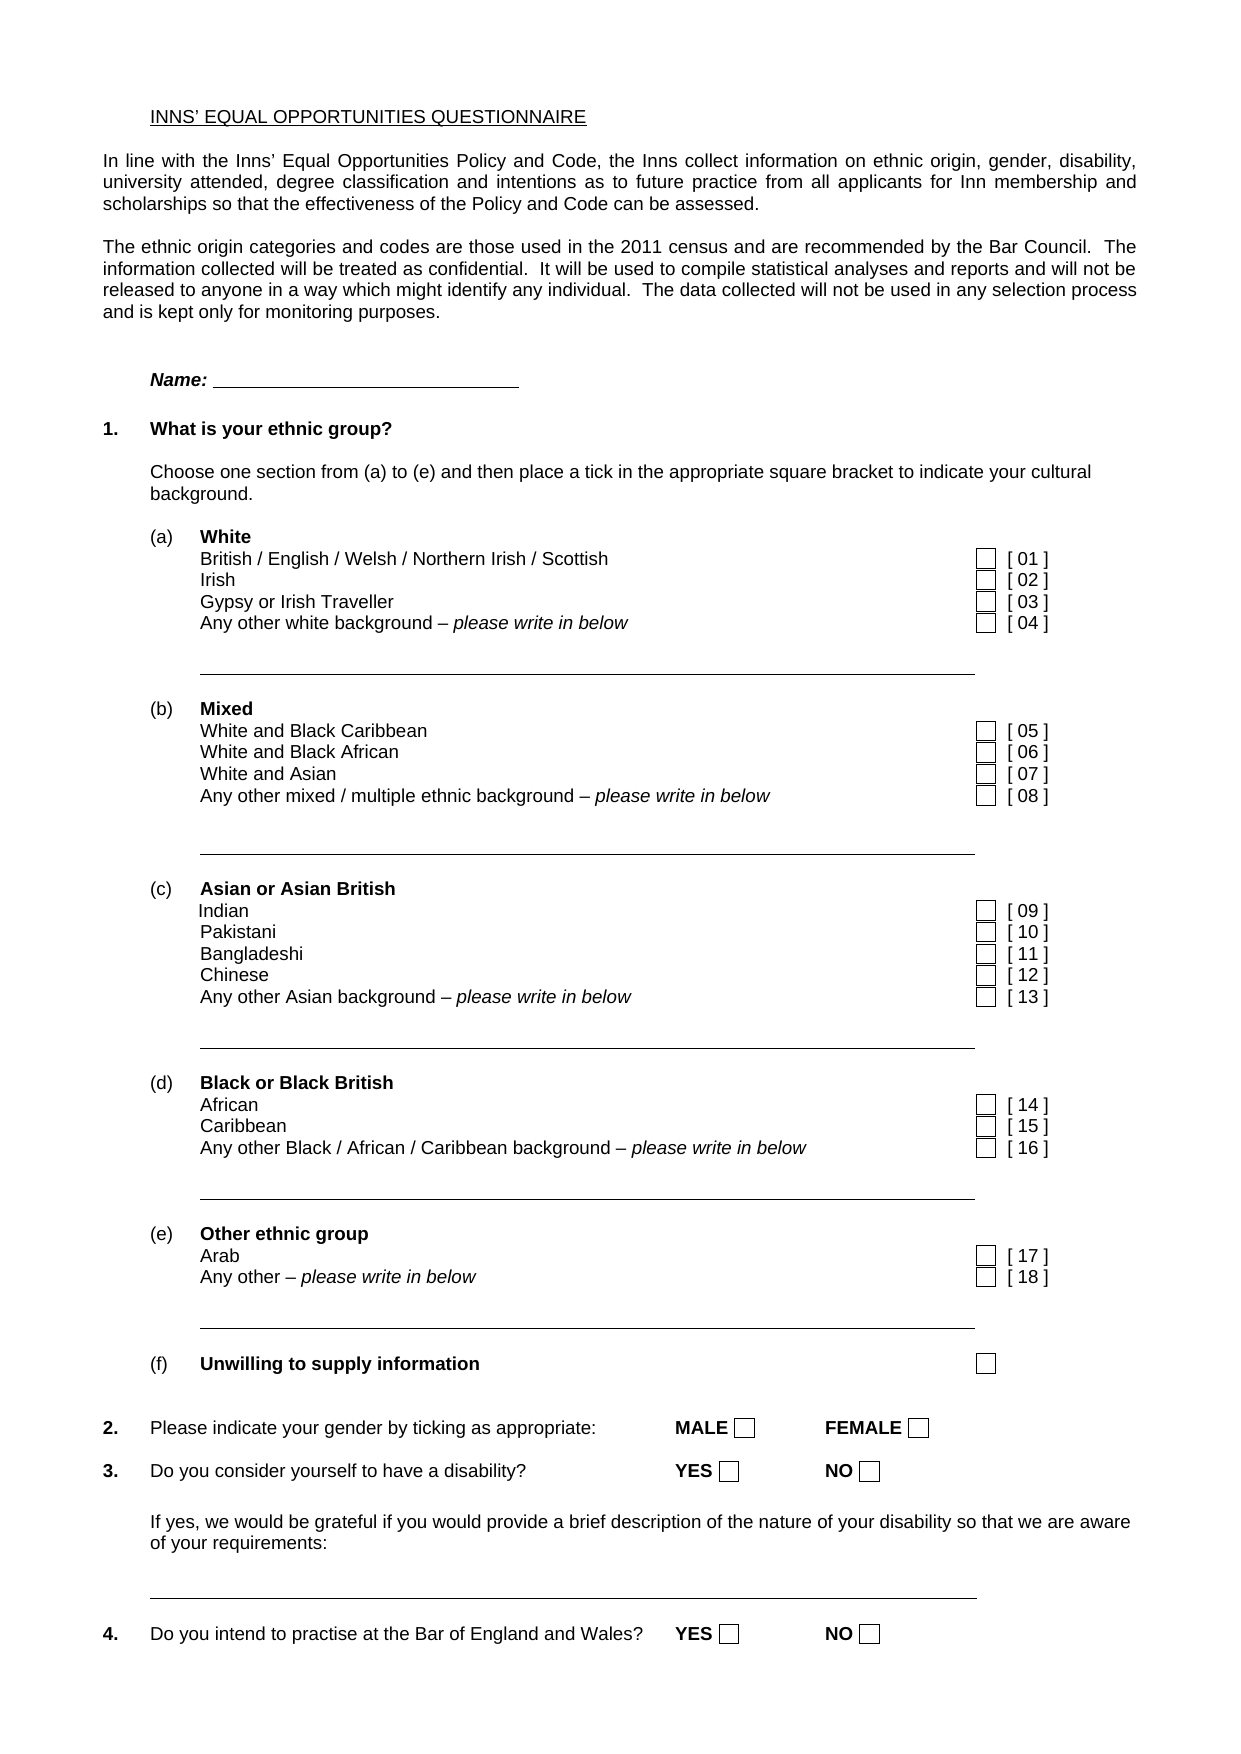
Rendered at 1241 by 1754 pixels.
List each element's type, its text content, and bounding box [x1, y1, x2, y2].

text Gypsy or Irish Traveller [ 03 ] [200, 590, 1137, 612]
text 4. Do you intend to practise at the Bar of England and Wales? YES NO [103, 1623, 1137, 1644]
text White and Black Caribbean [ 05 ] [150, 720, 1137, 741]
text White and Black African [ 06 ] [150, 741, 1137, 763]
text Any other white background – please write in below [ 04 ] [200, 612, 1137, 633]
text Any other Black / African / Caribbean background – please write in below [ 16 ] [125, 1137, 1137, 1158]
text British / English / Welsh / Northern Irish / Scottish [ 01 ] [200, 547, 1137, 569]
text The ethnic origin categories and codes are those used in the 2011 census and are recommended by the Bar Council. The information collected will be treated as confidential. It will be used to compile statistical analyses and reports and will not be released to anyone in a way which might identify any individual. The data collected will not be used in any selection process and is kept only for monitoring purposes. [103, 236, 1137, 322]
text In line with the Inns’ Equal Opportunities Policy and Code, the Inns collect information on ethnic origin, gender, disability, university attended, degree classification and intentions as to future practice from all applicants for Inn membership and scholarships so that the effectiveness of the Policy and Code can be assessed. [103, 149, 1137, 214]
text White and Asian [ 07 ] [150, 763, 1137, 784]
text 2. Please indicate your gender by ticking as appropriate: MALE FEMALE [103, 1417, 1137, 1438]
title INNS’ EQUAL OPPORTUNITIES QUESTIONNAIRE [150, 106, 1090, 128]
text 3. Do you consider yourself to have a disability? YES NO [103, 1460, 1137, 1482]
text (a) White [150, 526, 1137, 547]
text Arab [ 17 ] [125, 1244, 1137, 1266]
text (e) Other ethnic group [150, 1223, 1137, 1244]
text (b) Mixed [150, 698, 1137, 720]
text Any other mixed / multiple ethnic background – please write in below [ 08 ] [150, 784, 1137, 806]
text Pakistani [ 10 ] [150, 921, 1137, 943]
text Chinese [ 12 ] [150, 964, 1137, 986]
text (d) Black or Black British [150, 1072, 1137, 1093]
text If yes, we would be grateful if you would provide a brief description of the nature of your disability so that we are aware of your requirements: [150, 1510, 1137, 1553]
text Bangladeshi [ 11 ] [150, 943, 1137, 964]
text (c) Asian or Asian British [150, 878, 1137, 899]
text Any other Asian background – please write in below [ 13 ] [78, 986, 1137, 1007]
text Caribbean [ 15 ] [150, 1115, 1137, 1137]
subtitle Name: [150, 368, 1090, 390]
text 1. What is your ethnic group? [103, 418, 1137, 439]
text Choose one section from (a) to (e) and then place a tick in the appropriate square bracket to indicate your cultural background. [150, 461, 1137, 504]
text Any other – please write in below [ 18 ] [200, 1266, 1137, 1288]
text African [ 14 ] [150, 1093, 1137, 1115]
text Irish [ 02 ] [200, 569, 1137, 590]
text (f) Unwilling to supply information [150, 1352, 1137, 1374]
text Indian [ 09 ] [187, 899, 1137, 921]
